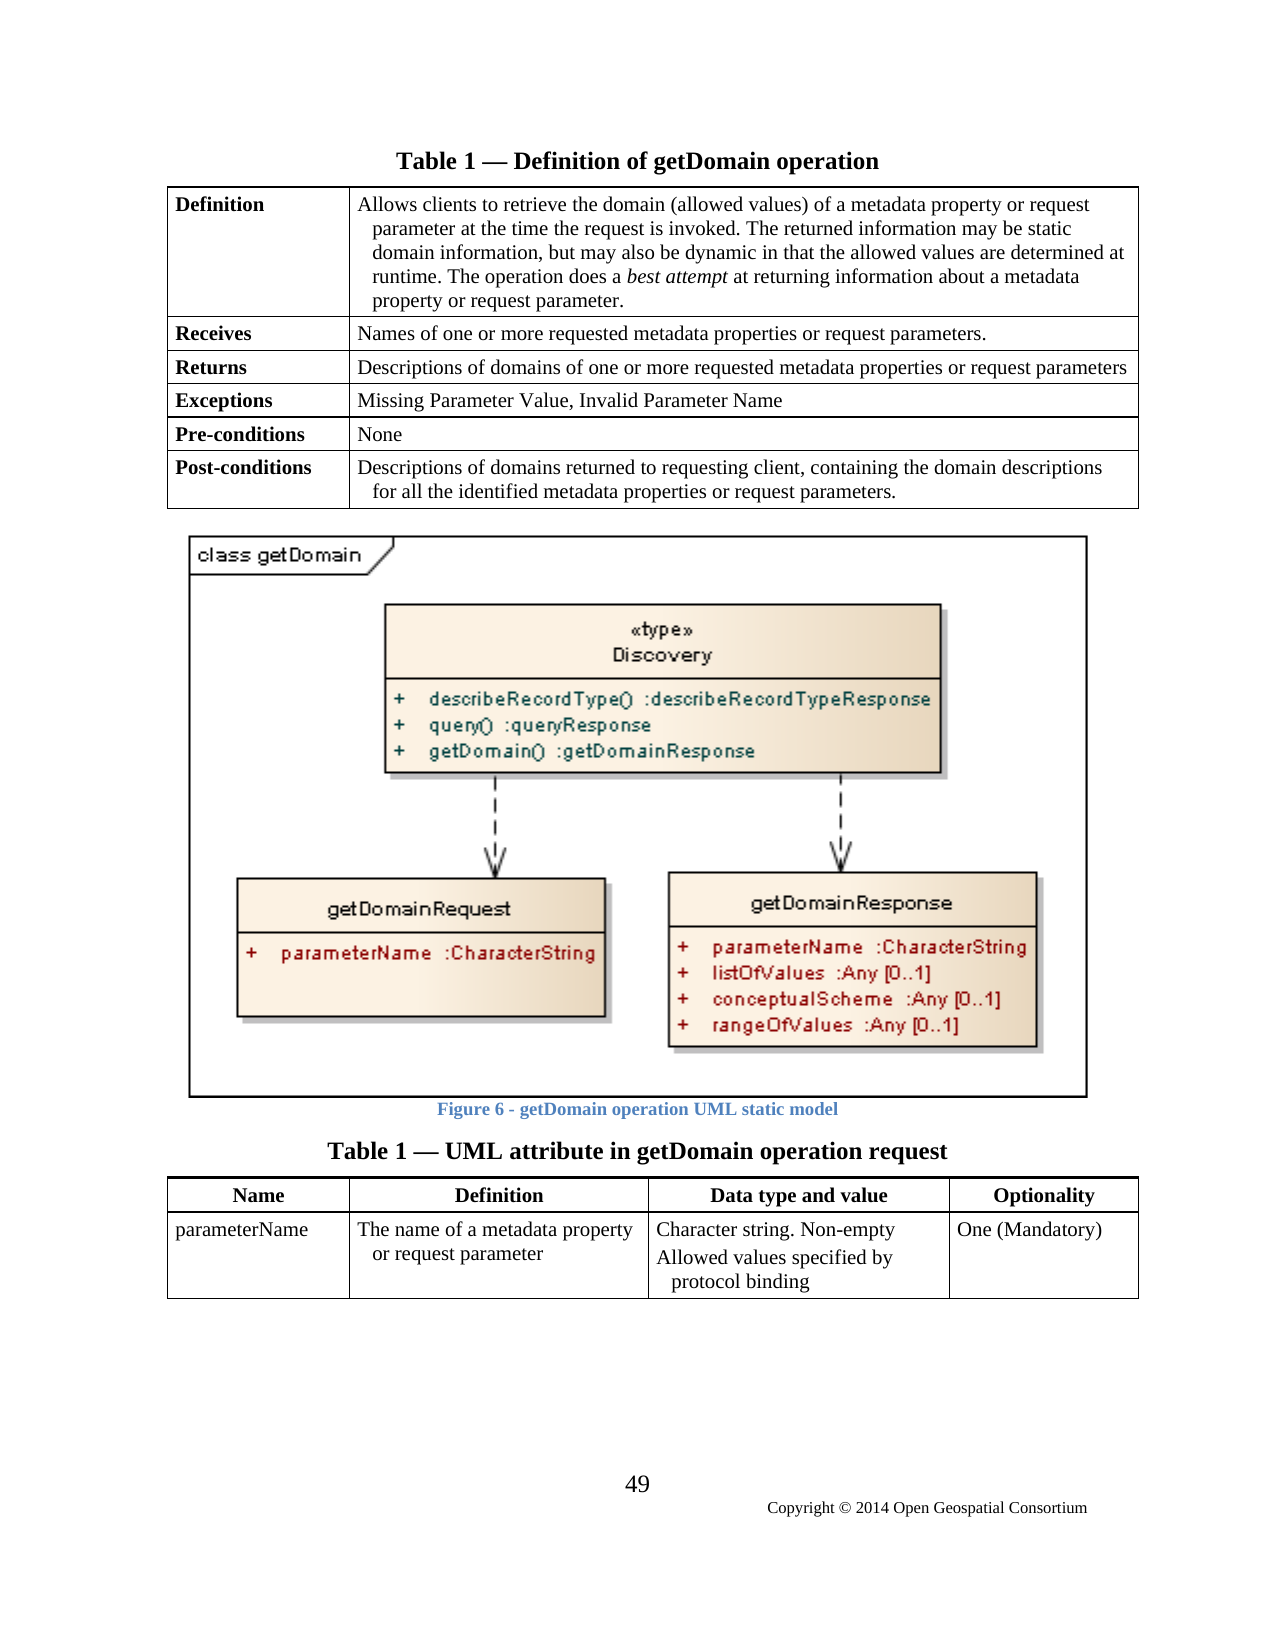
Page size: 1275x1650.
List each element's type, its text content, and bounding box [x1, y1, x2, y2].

table_cell Pre-conditions [168, 418, 349, 450]
table_cell None [350, 418, 1138, 450]
table_cell Exceptions [168, 384, 349, 416]
table_cell Names of one or more requested metadata properties or request parameters. [350, 317, 1138, 349]
table_header Allows clients to retrieve the domain (allowed values) of a metadata property or request parameter at the time the request is invoked. The returned information may be static domain information, but may also be dynamic in that the allowed values are determined at runtime. The operation does a best attempt at returning information about a metadata property or request parameter. [350, 188, 1138, 316]
table_cell Character string. Non-empty Allowed values specified by protocol binding [649, 1213, 949, 1298]
table_cell Descriptions of domains returned to requesting client, containing the domain descriptions for all the identified metadata properties or request parameters. [350, 451, 1138, 507]
table_cell parameterName [168, 1213, 349, 1298]
table_cell The name of a metadata property or request parameter [350, 1213, 648, 1298]
table_header Optionality [950, 1179, 1138, 1211]
table_cell Missing Parameter Value, Invalid Parameter Name [350, 384, 1138, 416]
table_cell Post-conditions [168, 451, 349, 507]
table_cell Returns [168, 351, 349, 383]
title Table 18 — Definition of getDomain operation [187, 150, 1087, 174]
table_header Data type and value [649, 1179, 949, 1211]
table_cell Receives [168, 317, 349, 349]
table_header Definition [168, 188, 349, 316]
table_cell One (Mandatory) [950, 1213, 1138, 1298]
picture [187, 534, 1088, 1098]
title Table 19 — UML attribute in getDomain operation request [187, 1140, 1087, 1164]
table_cell Descriptions of domains of one or more requested metadata properties or request parameters [350, 351, 1138, 383]
table_header Name [168, 1179, 349, 1211]
table_header Definition [350, 1179, 648, 1211]
